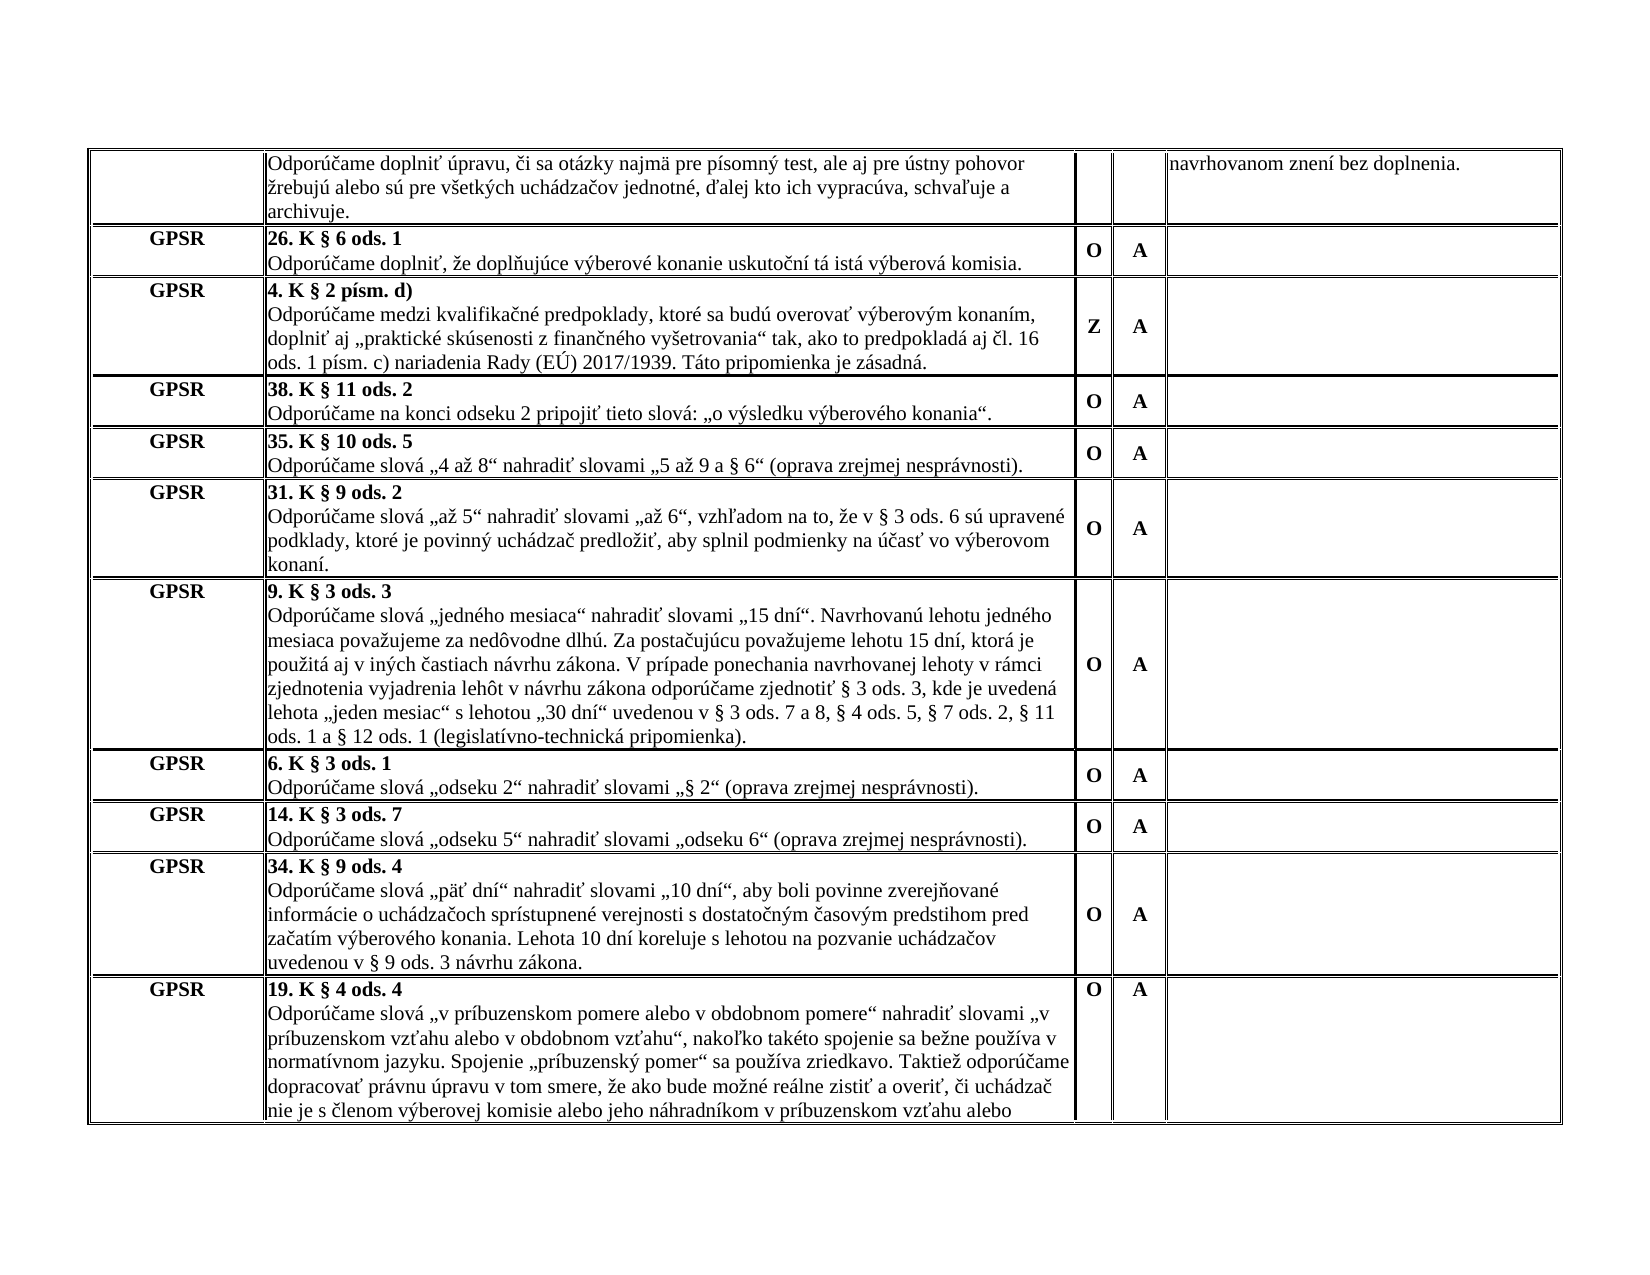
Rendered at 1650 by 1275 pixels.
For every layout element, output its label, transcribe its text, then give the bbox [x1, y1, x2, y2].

table_cell [1167, 851, 1561, 974]
table_cell GPSR [91, 275, 263, 374]
table_cell O [1075, 151, 1113, 223]
table_cell [1168, 275, 1560, 374]
table_cell GPSR [91, 576, 263, 748]
table_cell 38. K § 11 ods. 2 Odporúčame na konci odseku 2 pripojiť tieto slová: „o výsledku výberového konania“. [267, 377, 1074, 425]
table_cell [1168, 748, 1561, 799]
table_cell O [1075, 978, 1113, 1122]
table_cell [1168, 799, 1560, 851]
table_cell O [1077, 480, 1111, 576]
table_cell GPSR [91, 223, 263, 274]
table_cell O [1077, 377, 1111, 425]
table_cell 26. K § 6 ods. 1 Odporúčame doplniť, že doplňujúce výberové konanie uskutoční tá istá výberová komisia. [267, 227, 1074, 274]
table_cell N [1113, 151, 1167, 223]
table_cell GPSR [91, 374, 263, 425]
table_cell [1168, 425, 1560, 477]
table_cell Z [1077, 278, 1111, 374]
table_cell A [1114, 854, 1165, 974]
table_cell GPSR [89, 477, 265, 576]
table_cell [1167, 151, 1560, 223]
table_cell O [1077, 227, 1111, 274]
table_cell A [1114, 227, 1165, 274]
table_cell 4. K § 2 písm. d) Odporúčame medzi kvalifikačné predpoklady, ktoré sa budú overovať výberovým konaním, doplniť aj „praktické skúsenosti z finančného vyšetrovania“ tak, ako to predpokladá aj čl. 16 ods. 1 písm. c) nariadenia Rady (EÚ) 2017/1939. Táto pripomienka je zásadná. [267, 278, 1074, 374]
table_cell A [1114, 429, 1165, 477]
table_cell [1167, 974, 1560, 1122]
table_cell 35. K § 10 ods. 5 Odporúčame slová „4 až 8“ nahradiť slovami „5 až 9 a § 6“ (oprava zrejmej nesprávnosti). [267, 429, 1074, 477]
table_cell 34. K § 9 ods. 4 Odporúčame slová „päť dní“ nahradiť slovami „10 dní“, aby boli povinne zverejňované informácie o uchádzačoch sprístupnené verejnosti s dostatočným časovým predstihom pred začatím výberového konania. Lehota 10 dní koreluje s lehotou na pozvanie uchádzačov uvedenou v § 9 ods. 3 návrhu zákona. [267, 854, 1074, 974]
table_cell [1167, 477, 1561, 576]
table_cell O [1077, 429, 1111, 477]
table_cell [265, 978, 1075, 1122]
table_cell O [1077, 854, 1111, 974]
table_cell [1168, 576, 1560, 748]
table_cell A [1114, 580, 1165, 748]
table_cell A [1114, 278, 1165, 374]
table_cell A [1114, 803, 1165, 851]
table_cell O [1077, 803, 1111, 851]
table_cell GPSR [89, 149, 265, 223]
table_cell GPSR [89, 748, 263, 799]
table_cell 14. K § 3 ods. 7 Odporúčame slová „odseku 5“ nahradiť slovami „odseku 6“ (oprava zrejmej nesprávnosti). [267, 803, 1074, 851]
table_cell O [1077, 580, 1111, 748]
table_cell GPSR [91, 974, 265, 1122]
table_cell GPSR [91, 425, 263, 477]
table_cell 6. K § 3 ods. 1 Odporúčame slová „odseku 2“ nahradiť slovami „§ 2“ (oprava zrejmej nesprávnosti). [267, 751, 1074, 799]
table_cell A [1114, 377, 1165, 425]
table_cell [265, 149, 1075, 223]
table_cell GPSR [91, 799, 263, 851]
table_cell O [1077, 751, 1111, 799]
table_cell A [1113, 978, 1167, 1122]
table_cell 9. K § 3 ods. 3 Odporúčame slová „jedného mesiaca“ nahradiť slovami „15 dní“. Navrhovanú lehotu jedného mesiaca považujeme za nedôvodne dlhú. Za postačujúcu považujeme lehotu 15 dní, ktorá je použitá aj v iných častiach návrhu zákona. V prípade ponechania navrhovanej lehoty v rámci zjednotenia vyjadrenia lehôt v návrhu zákona odporúčame zjednotiť § 3 ods. 3, kde je uvedená lehota „jeden mesiac“ s lehotou „30 dní“ uvedenou v § 3 ods. 7 a 8, § 4 ods. 5, § 7 ods. 2, § 11 ods. 1 a § 12 ods. 1 (legislatívno-technická pripomienka). [267, 580, 1074, 748]
table_cell A [1114, 480, 1165, 576]
table_cell A [1114, 751, 1165, 799]
table_cell 31. K § 9 ods. 2 Odporúčame slová „až 5“ nahradiť slovami „až 6“, vzhľadom na to, že v § 3 ods. 6 sú upravené podklady, ktoré je povinný uchádzač predložiť, aby splnil podmienky na účasť vo výberovom konaní. [267, 480, 1074, 576]
table_cell [1168, 223, 1560, 274]
table_cell GPSR [89, 851, 265, 974]
table_cell [1168, 374, 1560, 425]
